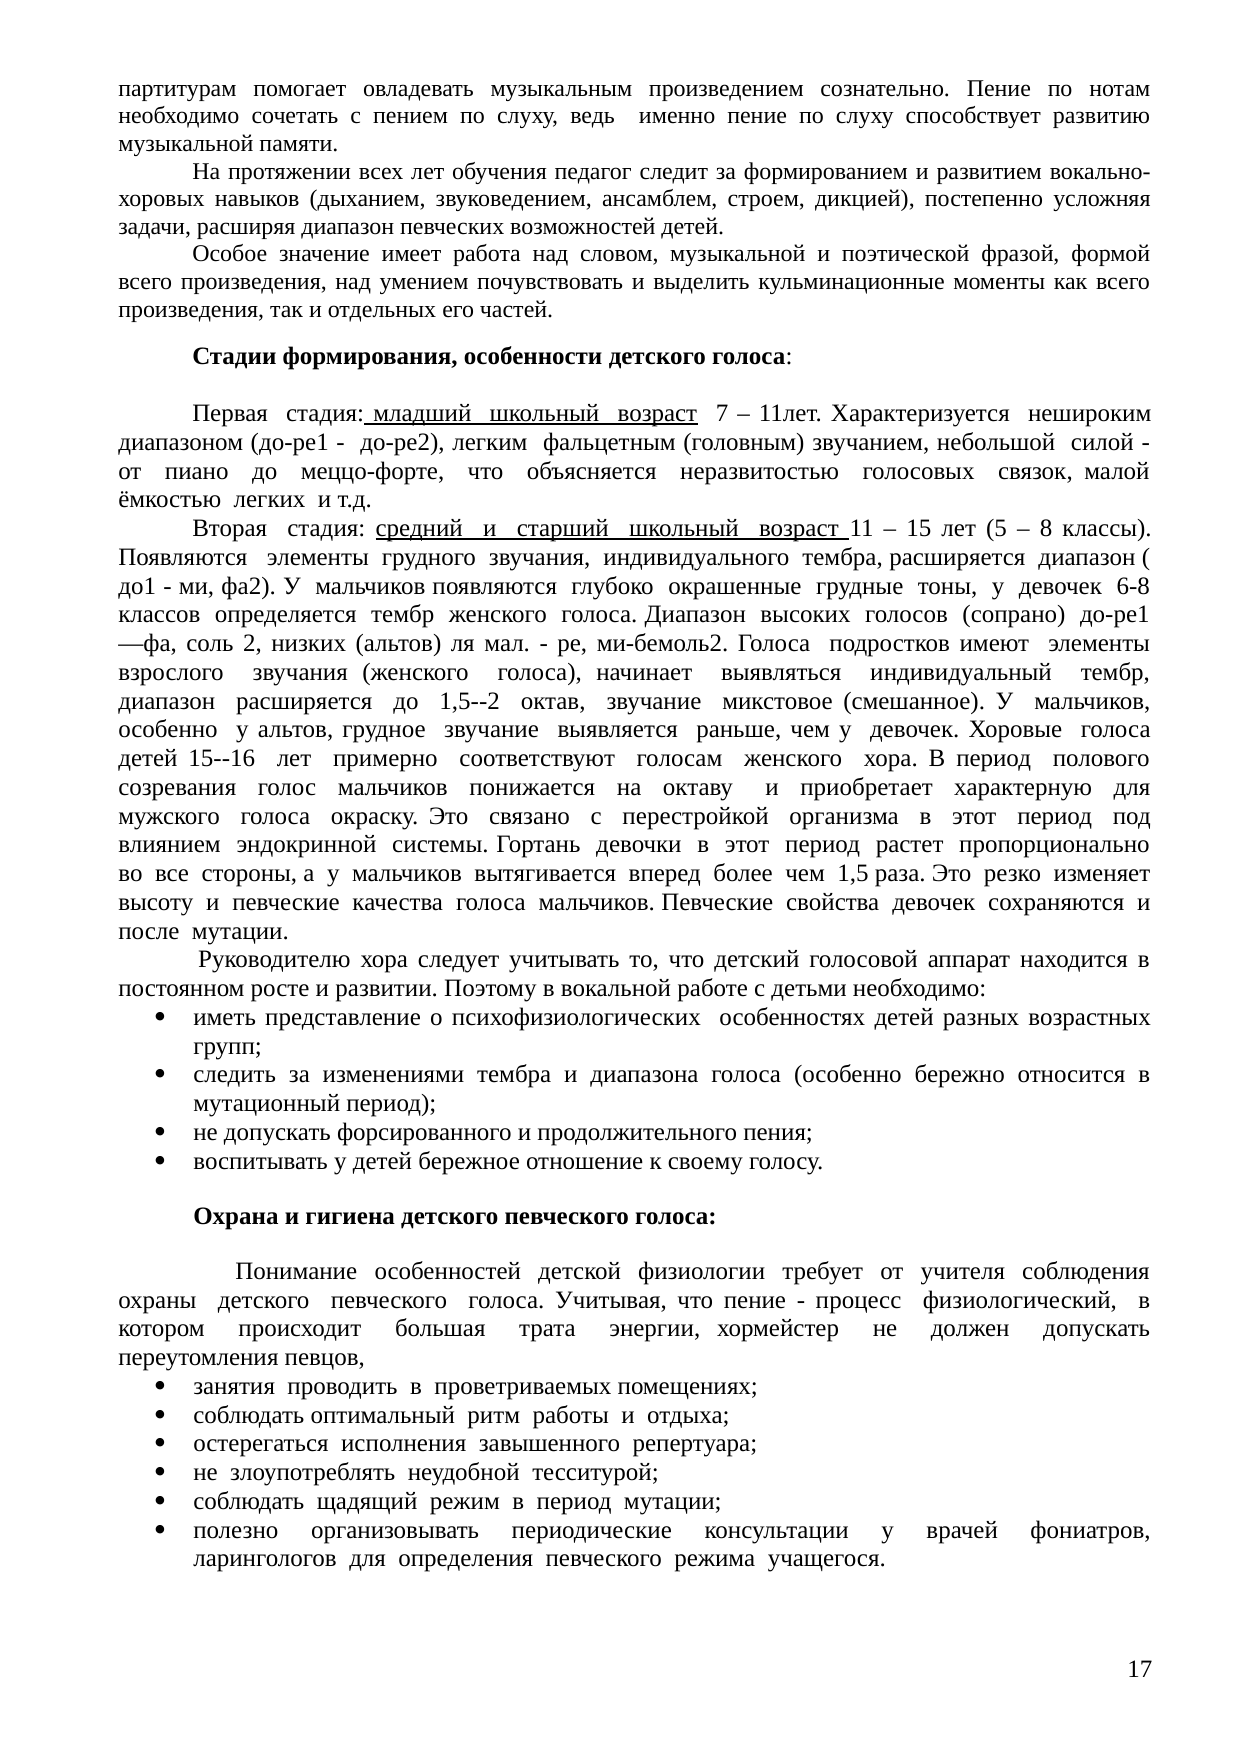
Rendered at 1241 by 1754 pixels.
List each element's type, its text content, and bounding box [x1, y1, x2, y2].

text Вторая стадия: средний и старший школьный возраст 11 – 15 лет (5 – 8 классы). Появляются элементы грудного звучания, индивидуального тембра, расширяется диапазон ( до1 - ми, фа2). У мальчиков появляются глубоко окрашенные грудные тоны, у девочек 6-8 классов определяется тембр женского голоса. Диапазон высоких голосов (сопрано) до-ре1—фа, соль 2, низких (альтов) ля мал. - ре, ми-бемоль2. Голоса подростков имеют элементы взрослого звучания (женского голоса), начинает выявляться индивидуальный тембр, диапазон расширяется до 1,5--2 октав, звучание микстовое (смешанное). У мальчиков, особенно у альтов, грудное звучание выявляется раньше, чем у девочек. Хоровые голоса детей 15--16 лет примерно соответствуют голосам женского хора. В период полового созревания голос мальчиков понижается на октаву и приобретает характерную для мужского голоса окраску. Это связано с перестройкой организма в этот период под влиянием эндокринной системы. Гортань девочки в этот период растет пропорционально во все стороны, а у мальчиков вытягивается вперед более чем 1,5 раза. Это резко изменяет высоту и певческие качества голоса мальчиков. Певческие свойства девочек сохраняются и после мутации. [118, 513, 1152, 944]
list занятия проводить в проветриваемых помещениях; [156, 1371, 1152, 1400]
list не злоупотреблять неудобной тесситурой; [156, 1457, 1152, 1486]
list соблюдать щадящий режим в период мутации; [156, 1486, 1152, 1515]
text Стадии формирования, особенности детского голоса: [118, 341, 1152, 398]
list соблюдать оптимальный ритм работы и отдыха; [156, 1400, 1152, 1428]
text На протяжении всех лет обучения педагог следит за формированием и развитием вокально-хоровых навыков (дыханием, звуковедением, ансамблем, строем, дикцией), постепенно усложняя задачи, расширяя диапазон певческих возможностей детей. [118, 157, 1152, 239]
list не допускать форсированного и продолжительного пения; [156, 1117, 1152, 1146]
text Руководителю хора следует учитывать то, что детский голосовой аппарат находится в постоянном росте и развитии. Поэтому в вокальной работе с детьми необходимо: [118, 944, 1152, 1002]
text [118, 74, 1152, 157]
text Первая стадия: младший школьный возраст 7 – 11лет. Характеризуется нешироким диапазоном (до-ре1 - до-ре2), легким фальцетным (головным) звучанием, небольшой силой - от пиано до меццо-форте, что объясняется неразвитостью голосовых связок, малой ёмкостью легких и т.д. [118, 398, 1152, 513]
list воспитывать у детей бережное отношение к своему голосу. [156, 1146, 1152, 1174]
text Понимание особенностей детской физиологии требует от учителя соблюдения охраны детского певческого голоса. Учитывая, что пение - процесс физиологический, в котором происходит большая трата энергии, хормейстер не должен допускать переутомления певцов, [118, 1256, 1152, 1371]
list следить за изменениями тембра и диапазона голоса (особенно бережно относится в мутационный период); [156, 1059, 1152, 1117]
text Особое значение имеет работа над словом, музыкальной и поэтической фразой, формой всего произведения, над умением почувствовать и выделить кульминационные моменты как всего произведения, так и отдельных его частей. [118, 239, 1152, 322]
list остерегаться исполнения завышенного репертуара; [156, 1428, 1152, 1457]
text Охрана и гигиена детского певческого голоса: [193, 1201, 1152, 1229]
list иметь представление о психофизиологических особенностях детей разных возрастных групп; [156, 1002, 1152, 1059]
list полезно организовывать периодические консультации у врачей фониатров, ларингологов для определения певческого режима учащегося. [156, 1515, 1152, 1572]
